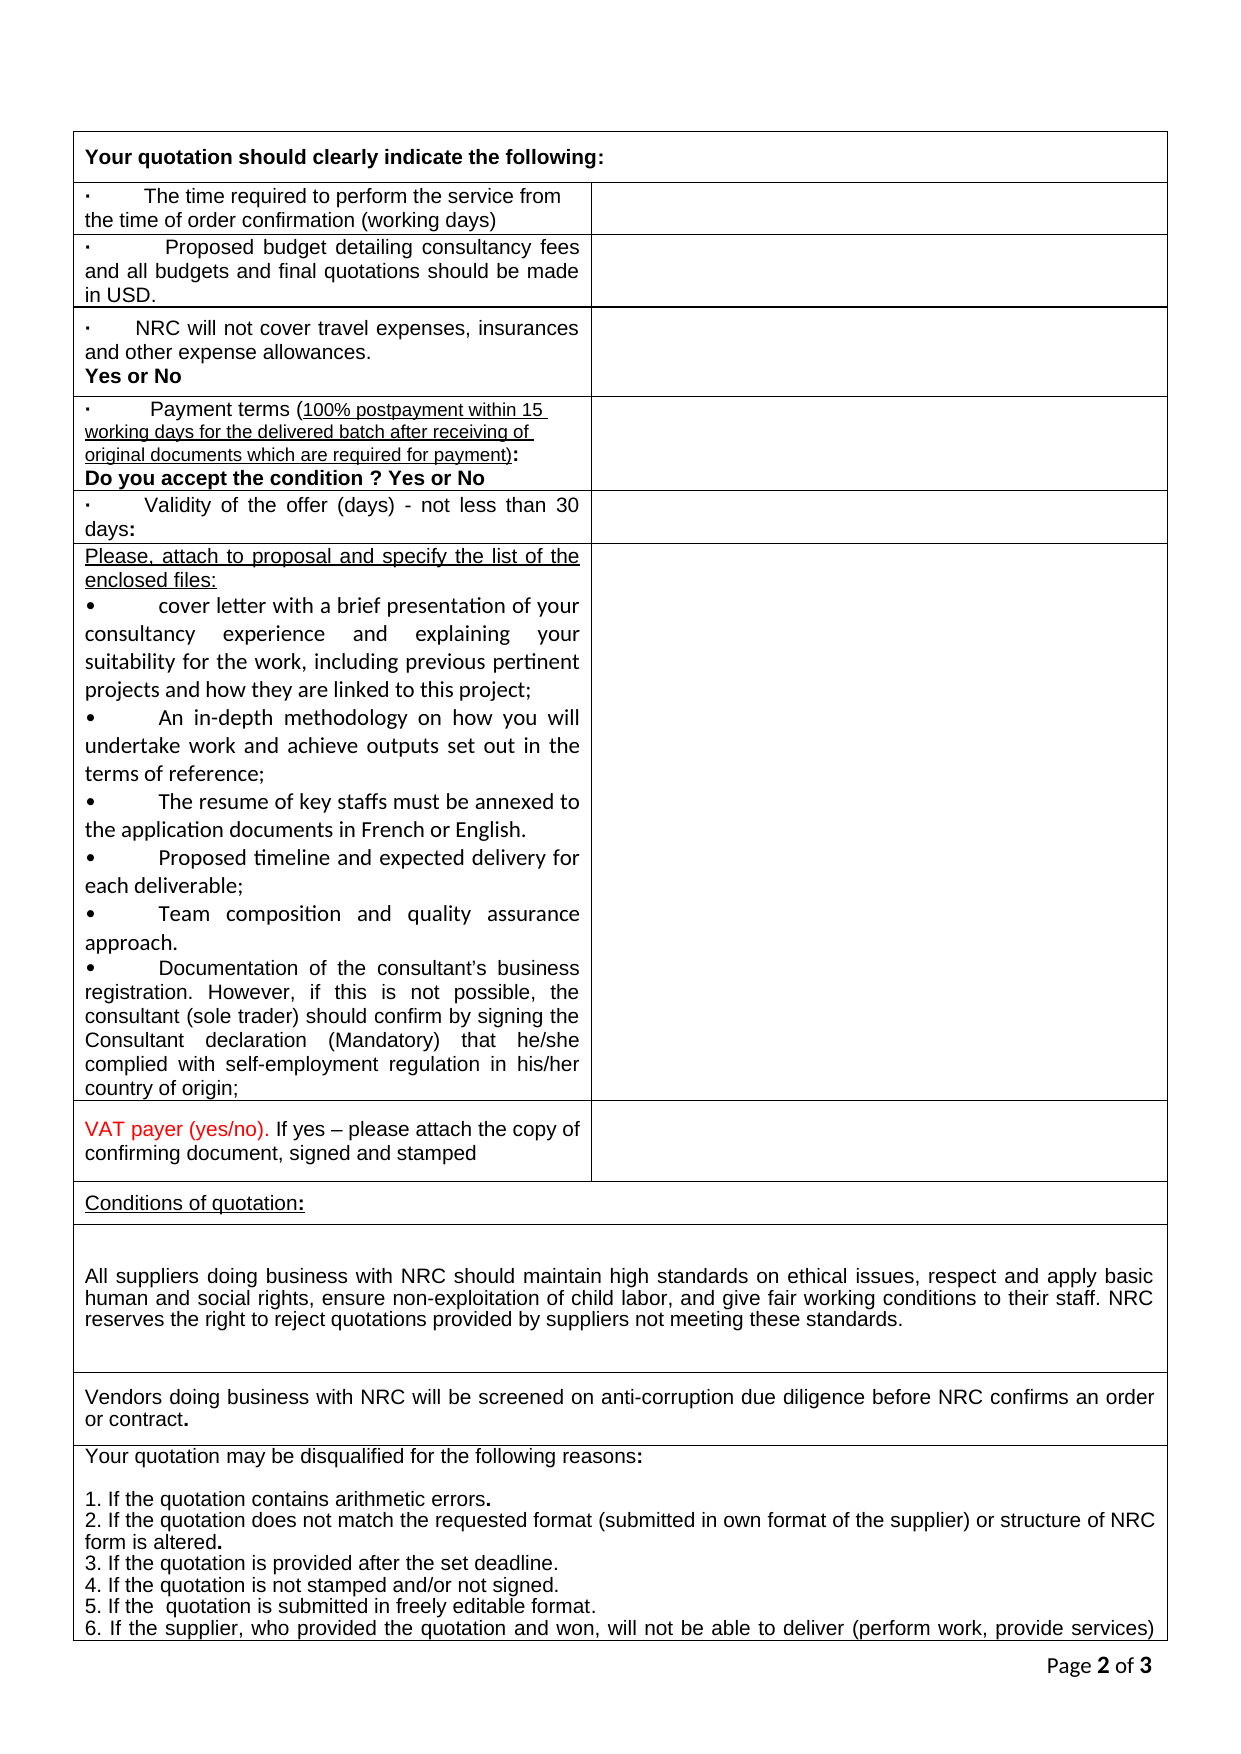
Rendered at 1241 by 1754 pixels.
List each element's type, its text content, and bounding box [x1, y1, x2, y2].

table_cell Please, attach to proposal and specify the list of the enclosed files: cover letter with a brief presentation of your consultancy experience and explaining your suitability for the work, including previous pertinent projects and how they are linked to this project; An in-depth methodology on how you will undertake work and achieve outputs set out in the terms of reference; The resume of key staffs must be annexed to the application documents in French or English. Proposed timeline and expected delivery for each deliverable; Team composition and quality assurance approach. Documentation of the consultant’s business registration. However, if this is not possible, the consultant (sole trader) should confirm by signing the Consultant declaration (Mandatory) that he/she complied with self-employment regulation in his/her country of origin; [74, 544, 591, 1099]
table_cell · NRC will not cover travel expenses, insurances and other expense allowances. Yes or No [74, 308, 591, 396]
table_cell [592, 544, 1167, 1099]
table_cell · Proposed budget detailing consultancy fees and all budgets and final quotations should be made in USD. [74, 235, 591, 306]
table_cell [592, 491, 1167, 542]
table_cell Vendors doing business with NRC will be screened on anti-corruption due diligence before NRC confirms an order or contract. [74, 1373, 1167, 1445]
table_cell [592, 308, 1167, 396]
table_header Your quotation should clearly indicate the following: [74, 132, 1167, 182]
table_cell · The time required to perform the service from the time of order confirmation (working days) [74, 183, 591, 233]
table_cell VAT payer (yes/no). If yes – please attach the copy of confirming document, signed and stamped [74, 1101, 591, 1181]
table_cell [592, 397, 1167, 490]
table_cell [74, 1446, 1167, 1640]
table_cell [592, 1101, 1167, 1181]
table_cell All suppliers doing business with NRC should maintain high standards on ethical issues, respect and apply basic human and social rights, ensure non-exploitation of child labor, and give fair working conditions to their staff. NRC reserves the right to reject quotations provided by suppliers not meeting these standards. [74, 1225, 1167, 1372]
table_cell · Validity of the offer (days) - not less than 30 days: [74, 491, 591, 542]
table_cell Conditions of quotation: [74, 1182, 1167, 1224]
table_cell · Payment terms (100% postpayment within 15 working days for the delivered batch after receiving of original documents which are required for payment): Do you accept the condition ? Yes or No [74, 397, 591, 490]
table_cell [592, 183, 1167, 233]
table_cell [592, 235, 1167, 306]
